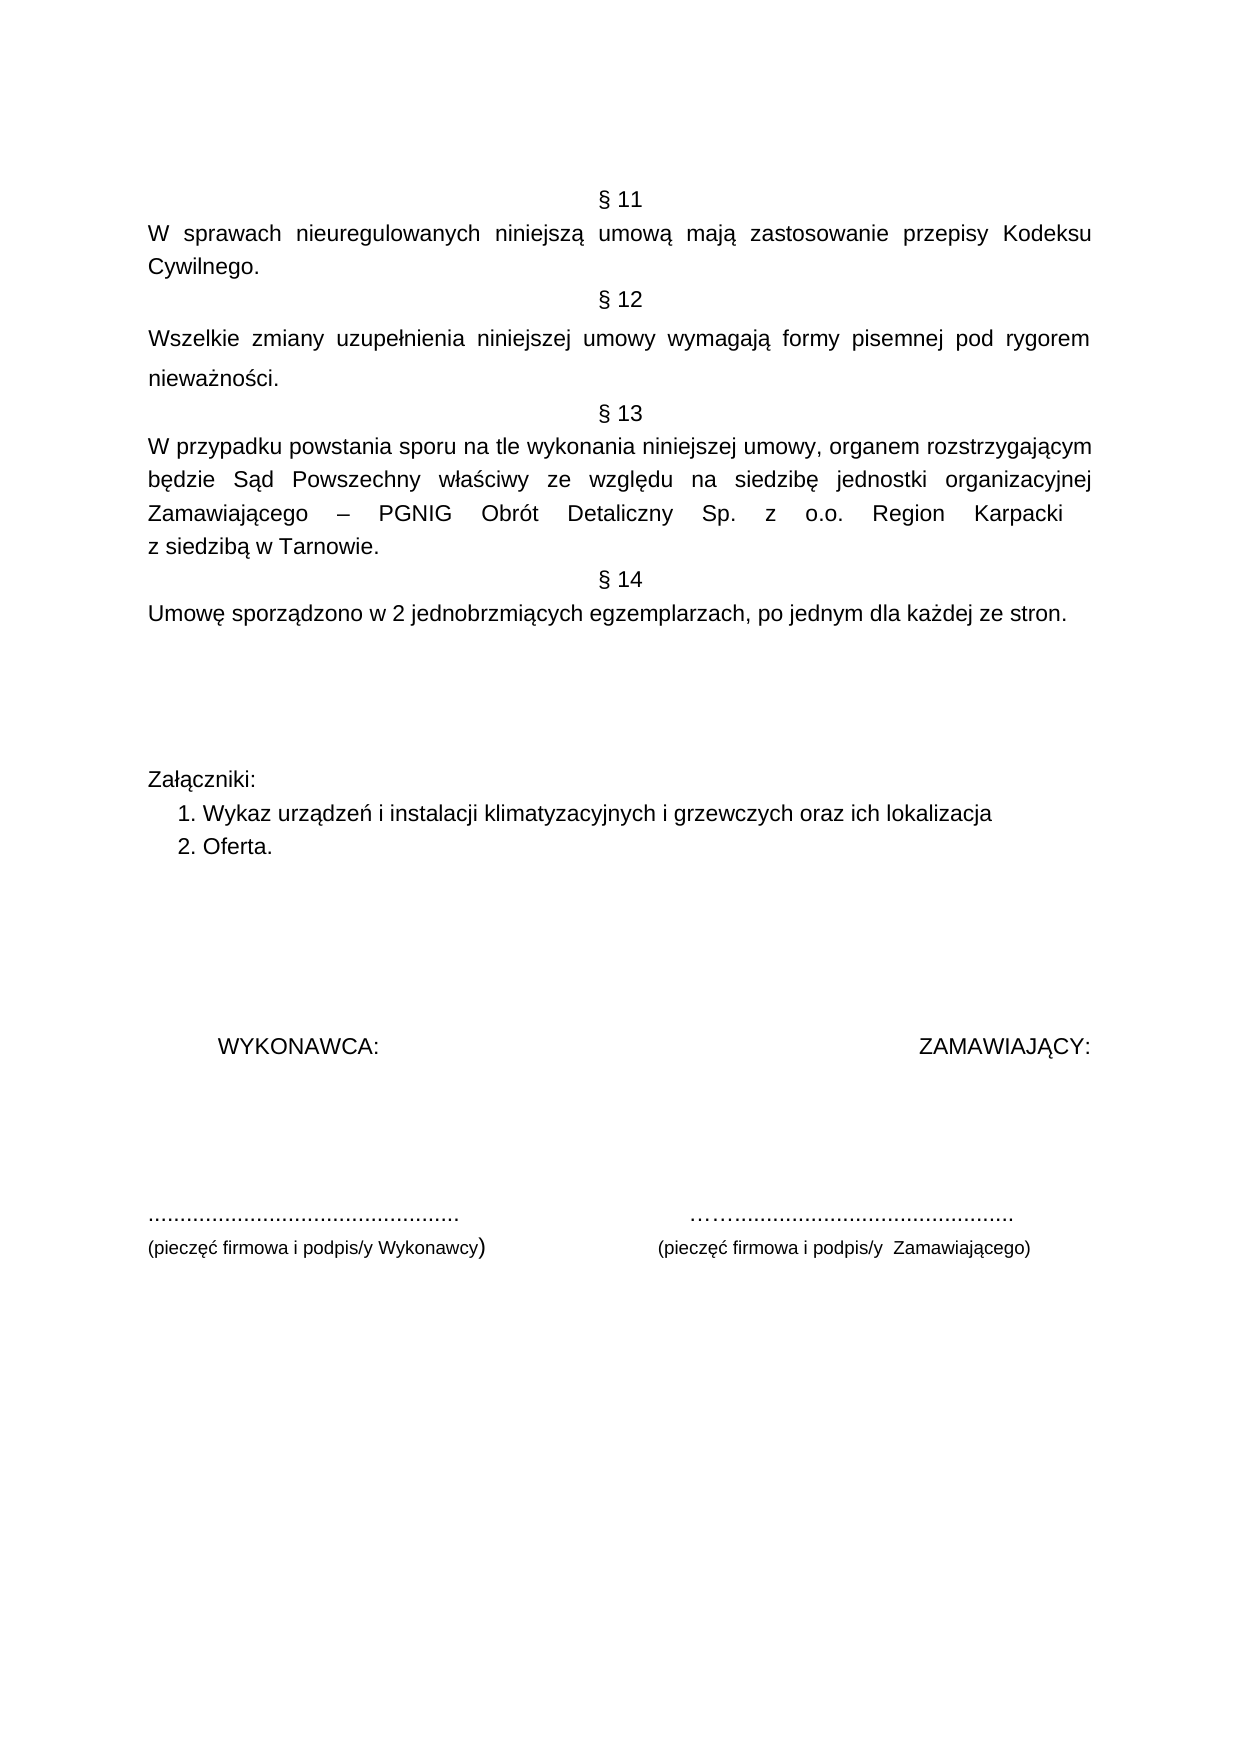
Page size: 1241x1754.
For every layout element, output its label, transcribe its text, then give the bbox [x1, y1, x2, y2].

text WYKONAWCA: ZAMAWIAJĄCY: [148, 1028, 1093, 1094]
text 1. Wykaz urządzeń i instalacji klimatyzacyjnych i grzewczych oraz ich lokalizacja [148, 794, 1093, 828]
text § 14 [148, 561, 1093, 594]
text Umowę sporządzono w 2 jednobrzmiących egzemplarzach, po jednym dla każdej ze stron. [148, 594, 1093, 628]
text Załączniki: [148, 761, 1093, 794]
text § 12 [148, 281, 1093, 314]
text § 11 [148, 181, 1093, 214]
text § 13 [148, 394, 1093, 428]
text 2. Oferta. [148, 828, 1093, 861]
text W przypadku powstania sporu na tle wykonania niniejszej umowy, organem rozstrzygającym będzie Sąd Powszechny właściwy ze względu na siedzibę jednostki organizacyjnej Zamawiającego – PGNIG Obrót Detaliczny Sp. z o.o. Region Karpacki z siedzibą w Tarnowie. [148, 428, 1093, 561]
text W sprawach nieuregulowanych niniejszą umową mają zastosowanie przepisy Kodeksu Cywilnego. [148, 214, 1093, 281]
text ................................................. ……............................................ [148, 1194, 1093, 1228]
text Wszelkie zmiany uzupełnienia niniejszej umowy wymagają formy pisemnej pod rygorem nieważności. [148, 314, 1090, 394]
text (pieczęć firmowa i podpis/y Wykonawcy) (pieczęć firmowa i podpis/y Zamawiającego) [148, 1228, 1093, 1261]
